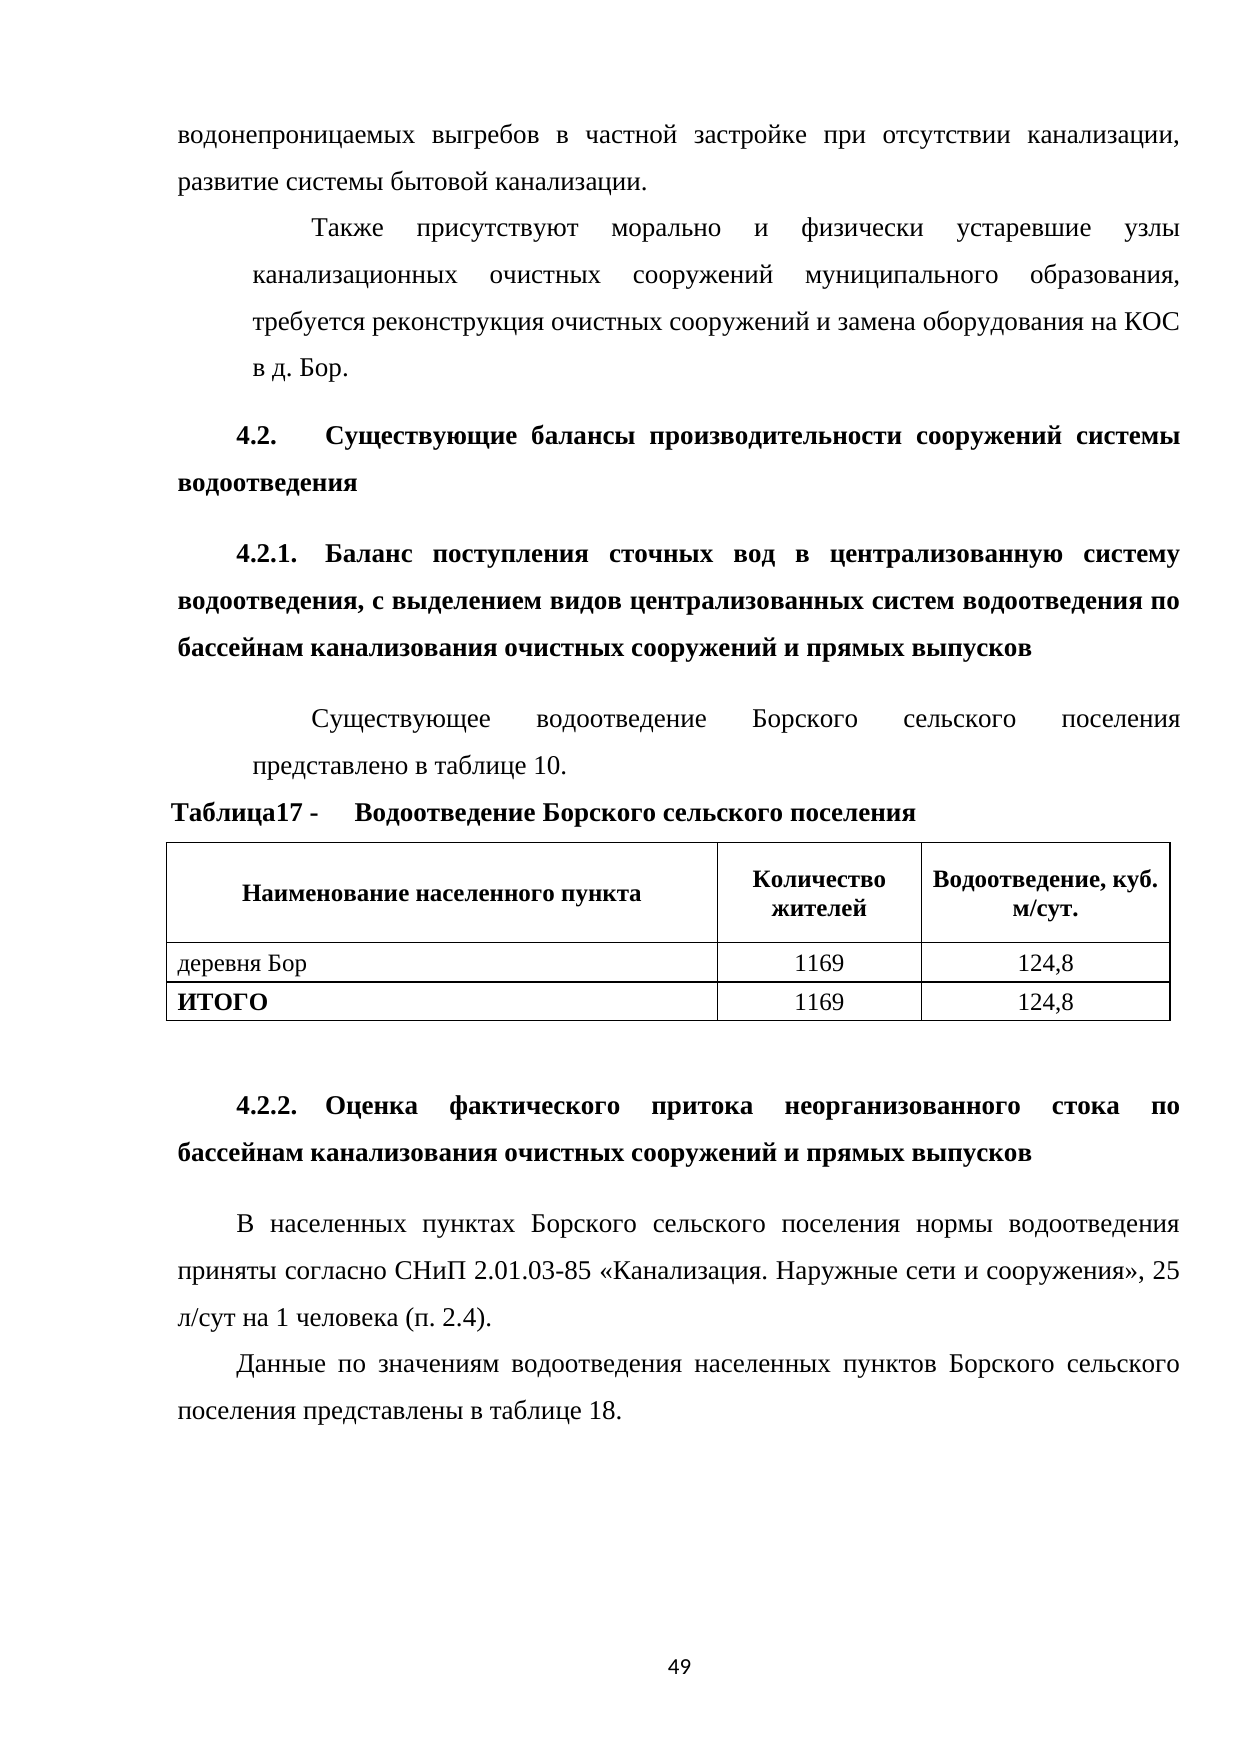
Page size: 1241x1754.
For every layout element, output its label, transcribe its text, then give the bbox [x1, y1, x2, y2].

subtitle Баланс поступления сточных вод в централизованную систему водоотведения, с выделением видов централизованных систем водоотведения по бассейнам канализования очистных сооружений и прямых выпусков [177, 537, 1181, 662]
table_header Наименование населенного пункта [167, 843, 717, 942]
list В населенных пунктах Борского сельского поселения нормы водоотведения приняты согласно СНиП 2.01.03-85 «Канализация. Наружные сети и сооружения», 25 л/сут на 1 человека (п. 2.4). [177, 1207, 1181, 1332]
table_cell 124,8 [922, 943, 1169, 981]
table_cell 124,8 [922, 983, 1169, 1020]
subtitle Оценка фактического притока неорганизованного стока по бассейнам канализования очистных сооружений и прямых выпусков [177, 1089, 1181, 1167]
table_header Водоотведение, куб. м/сут. [922, 843, 1169, 942]
table_header Количество жителей [718, 843, 921, 942]
subtitle Существующие балансы производительности сооружений системы водоотведения [177, 419, 1181, 497]
text Существующее водоотведение Борского сельского поселения представлено в таблице 10. [252, 702, 1181, 780]
text Водоотведение Борского сельского поселения [177, 796, 1181, 827]
table_cell 1169 [718, 943, 921, 981]
table_cell ИТОГО [167, 983, 717, 1020]
table_cell деревня Бор [167, 943, 717, 981]
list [177, 118, 1181, 196]
text Также присутствуют морально и физически устаревшие узлы канализационных очистных сооружений муниципального образования, требуется реконструкция очистных сооружений и замена оборудования на КОС в д. Бор. [252, 211, 1181, 383]
table_cell 1169 [718, 983, 921, 1020]
list Данные по значениям водоотведения населенных пунктов Борского сельского поселения представлены в таблице 18. [177, 1347, 1181, 1425]
